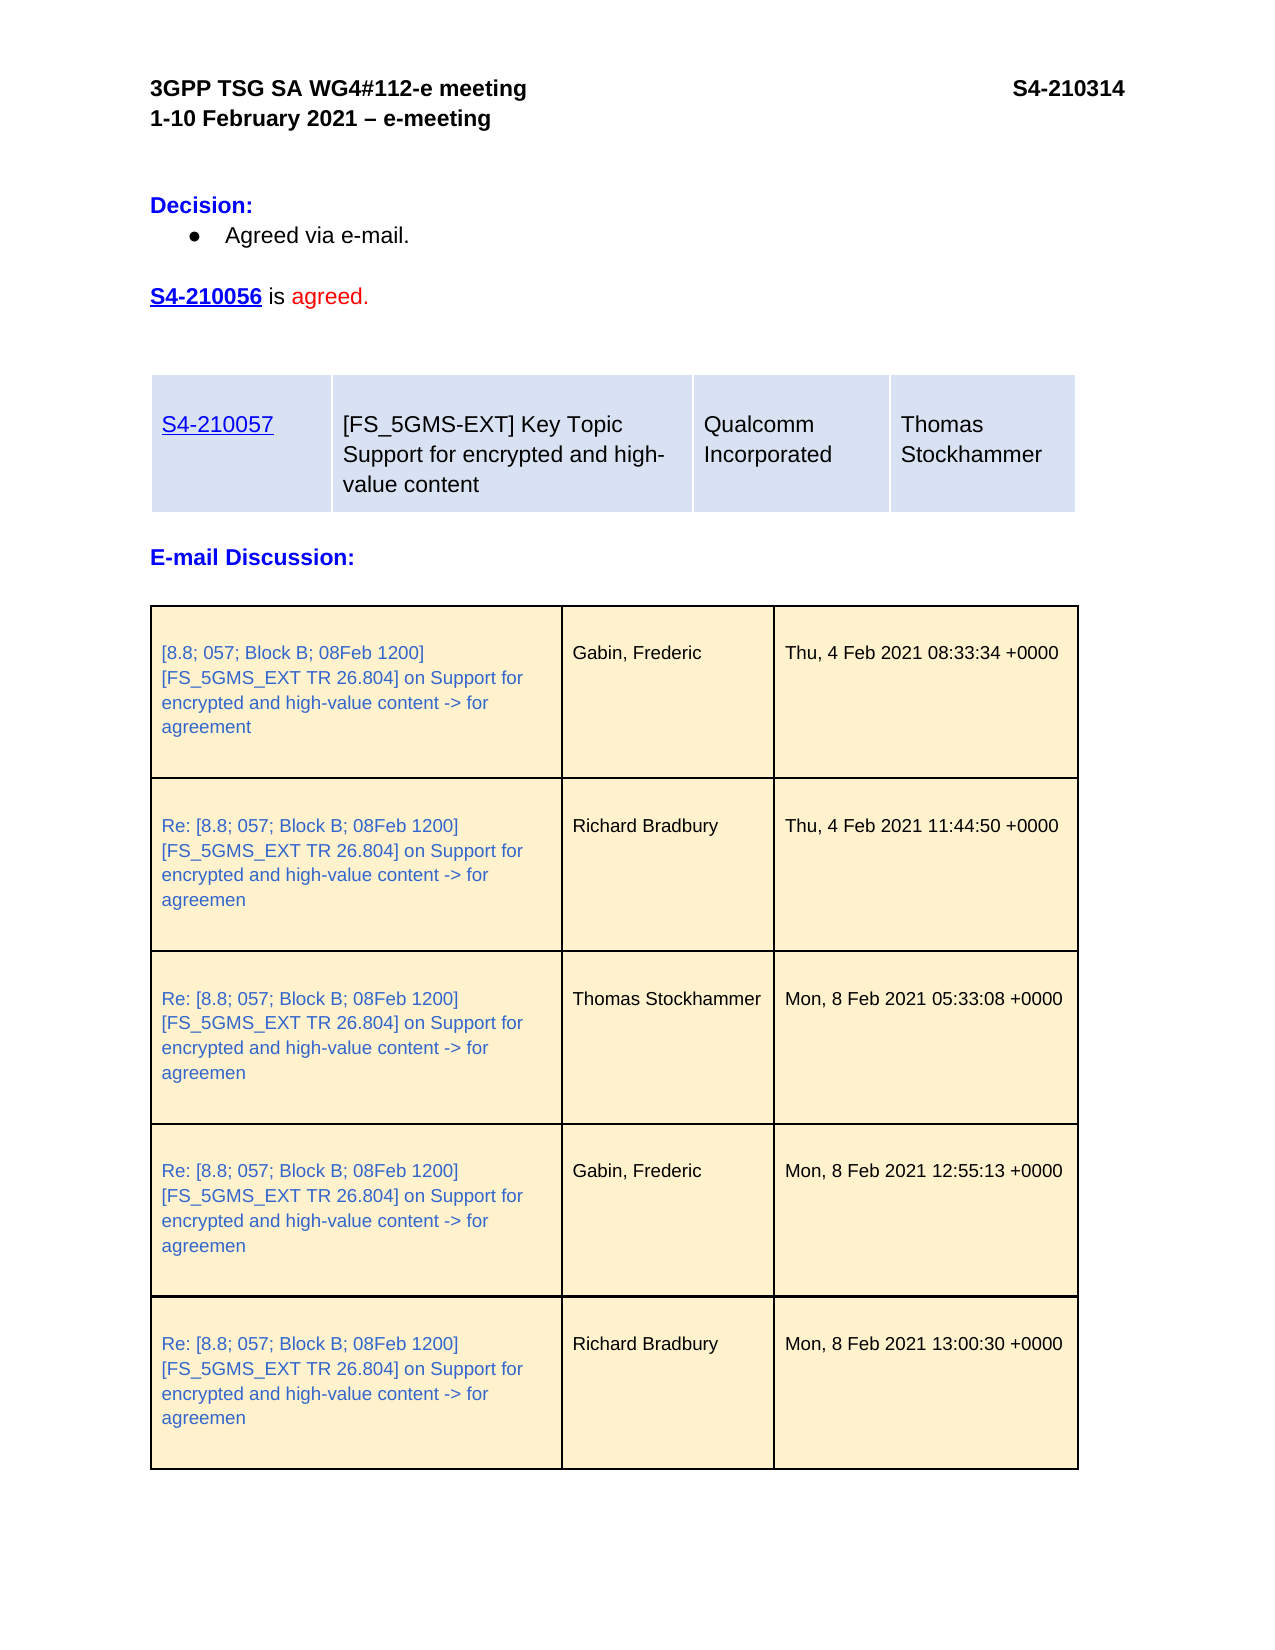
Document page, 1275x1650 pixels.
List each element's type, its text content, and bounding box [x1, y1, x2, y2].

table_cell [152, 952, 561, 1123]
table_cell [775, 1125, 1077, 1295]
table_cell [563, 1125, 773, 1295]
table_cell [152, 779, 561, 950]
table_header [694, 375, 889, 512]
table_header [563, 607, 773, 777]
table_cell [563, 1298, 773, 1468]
text E-mail Discussion: [150, 544, 1125, 570]
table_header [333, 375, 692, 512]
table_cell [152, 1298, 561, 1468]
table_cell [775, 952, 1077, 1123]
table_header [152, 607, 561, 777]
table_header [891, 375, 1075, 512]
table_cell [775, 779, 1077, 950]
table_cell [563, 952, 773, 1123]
text Decision: [150, 192, 1125, 218]
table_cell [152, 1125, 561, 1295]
list Agreed via e-mail. [187, 222, 1125, 248]
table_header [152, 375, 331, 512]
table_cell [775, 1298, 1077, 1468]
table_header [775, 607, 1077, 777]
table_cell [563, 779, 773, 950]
text S4-210056 is agreed. [150, 283, 1125, 309]
